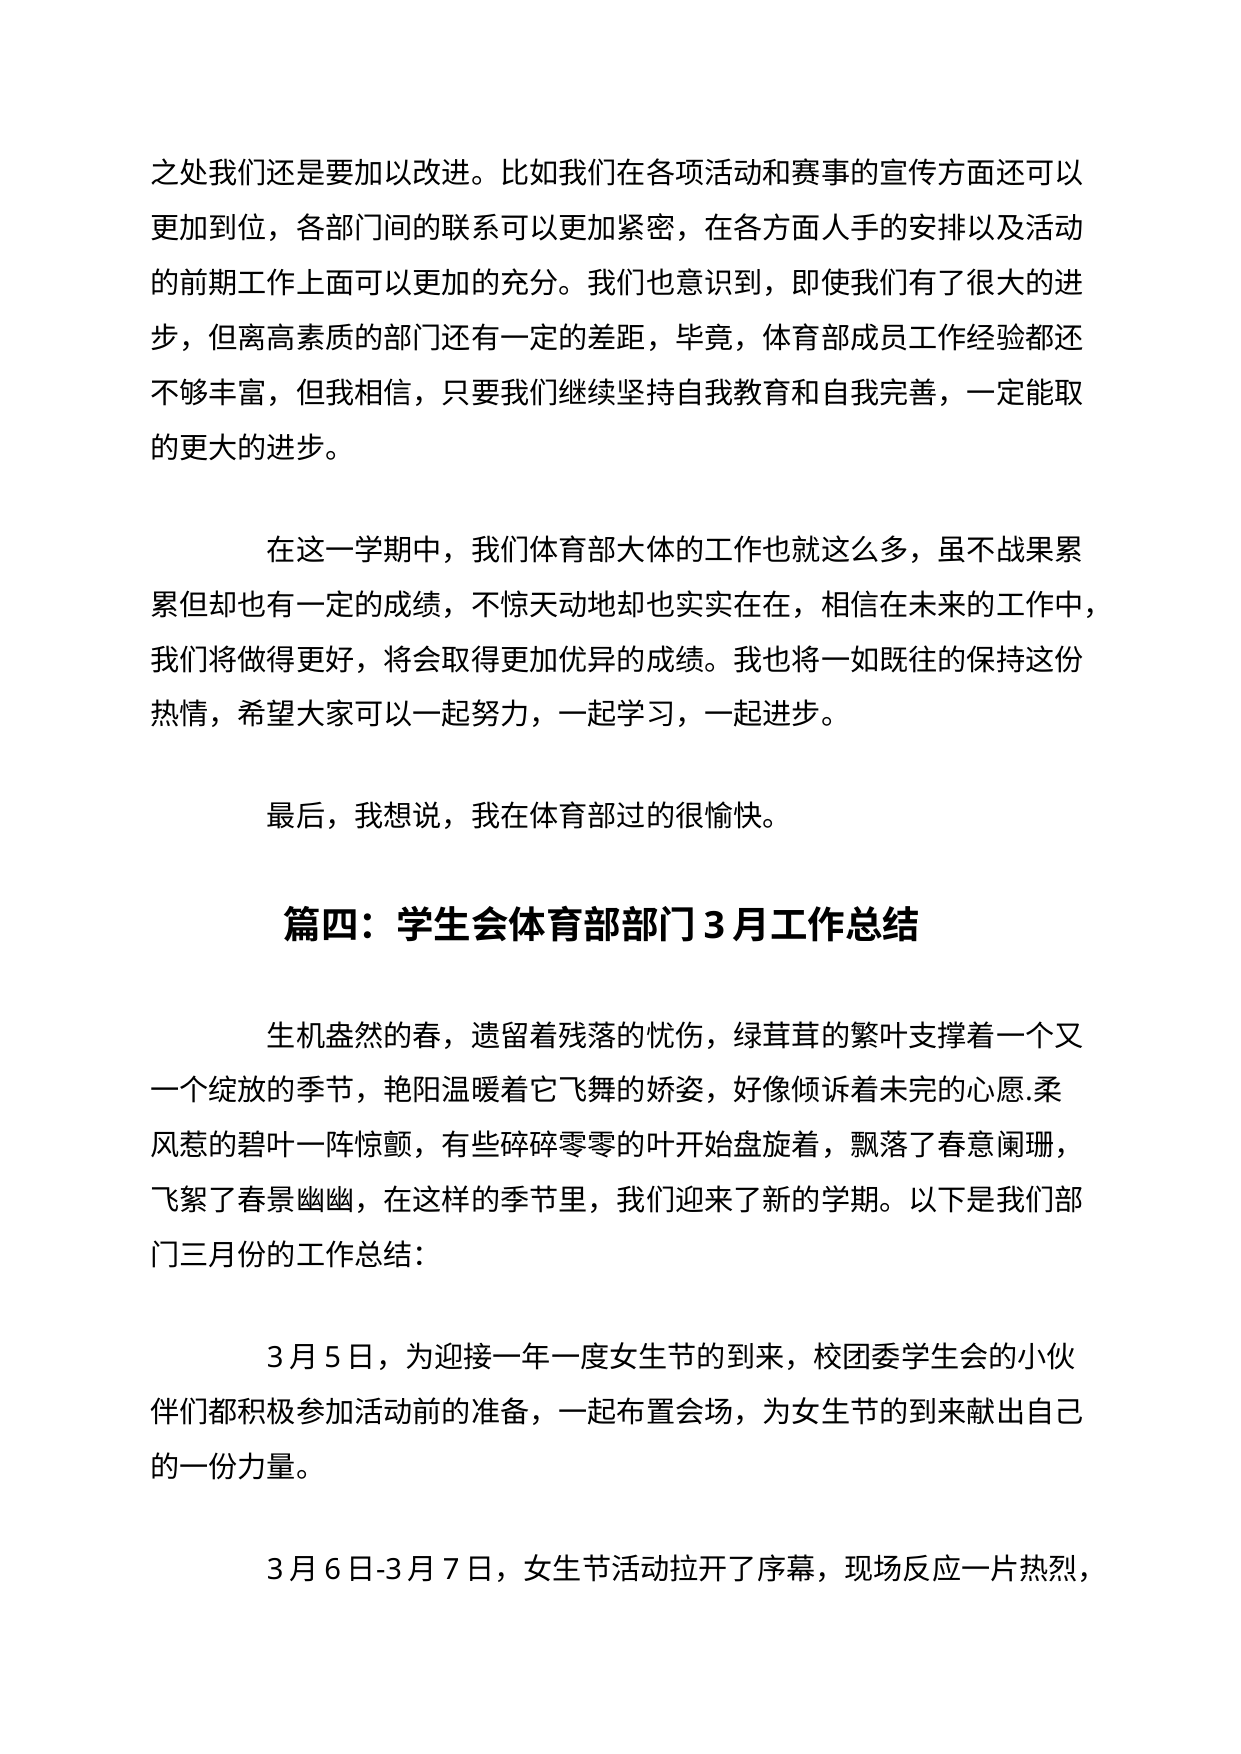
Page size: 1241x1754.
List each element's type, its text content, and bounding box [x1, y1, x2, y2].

text 最后，我想说，我在体育部过的很愉快。 [150, 793, 1090, 835]
text 在这一学期中，我们体育部大体的工作也就这么多，虽不战果累累但却也有一定的成绩，不惊天动地却也实实在在，相信在未来的工作中，我们将做得更好，将会取得更加优异的成绩。我也将一如既往的保持这份热情，希望大家可以一起努力，一起学习，一起进步。 [150, 526, 1090, 733]
text 篇四：学生会体育部部门3月工作总结 [150, 894, 1090, 949]
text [150, 1545, 1090, 1588]
text 3月5日，为迎接一年一度女生节的到来，校团委学生会的小伙伴们都积极参加活动前的准备，一起布置会场，为女生节的到来献出自己的一份力量。 [150, 1333, 1090, 1486]
text 生机盎然的春，遗留着残落的忧伤，绿茸茸的繁叶支撑着一个又一个绽放的季节，艳阳温暖着它飞舞的娇姿，好像倾诉着未完的心愿.柔风惹的碧叶一阵惊颤，有些碎碎零零的叶开始盘旋着，飘落了春意阑珊，飞絮了春景幽幽，在这样的季节里，我们迎来了新的学期。以下是我们部门三月份的工作总结： [150, 1012, 1090, 1274]
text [150, 150, 1090, 467]
